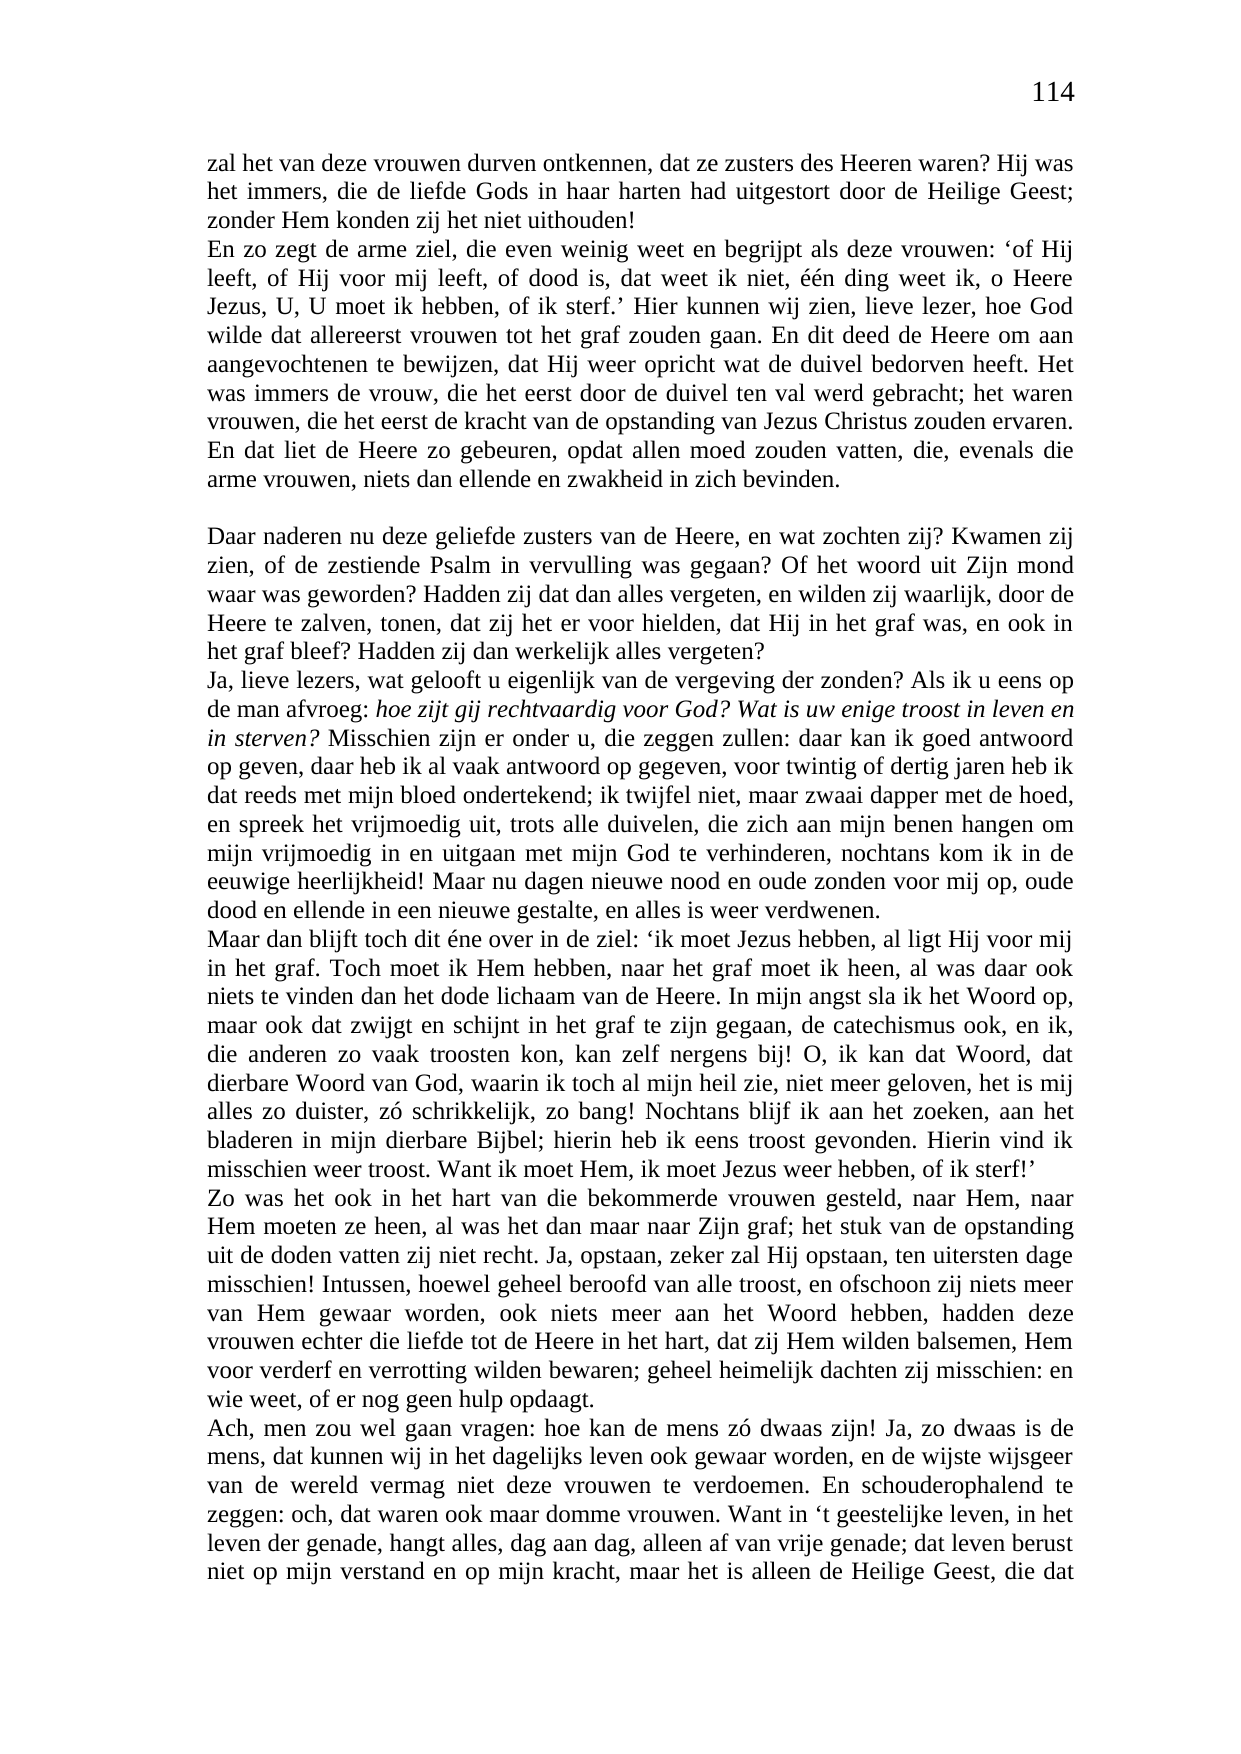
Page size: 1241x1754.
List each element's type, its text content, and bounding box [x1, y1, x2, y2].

text Zo was het ook in het hart van die bekommerde vrouwen gesteld, naar Hem, naar Hem moeten ze heen, al was het dan maar naar Zijn graf; het stuk van de opstanding uit de doden vatten zij niet recht. Ja, opstaan, zeker zal Hij opstaan, ten uitersten dage misschien! Intussen, hoewel geheel beroofd van alle troost, en ofschoon zij niets meer van Hem gewaar worden, ook niets meer aan het Woord hebben, hadden deze vrouwen echter die liefde tot de Heere in het hart, dat zij Hem wilden balsemen, Hem voor verderf en verrotting wilden bewaren; geheel heimelijk dachten zij misschien: en wie weet, of er nog geen hulp opdaagt. [207, 1183, 1075, 1413]
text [207, 148, 1075, 234]
text Ja, lieve lezers, wat gelooft u eigenlijk van de vergeving der zonden? Als ik u eens op de man afvroeg: hoe zijt gij rechtvaardig voor God? Wat is uw enige troost in leven en in sterven? Misschien zijn er onder u, die zeggen zullen: daar kan ik goed antwoord op geven, daar heb ik al vaak antwoord op gegeven, voor twintig of dertig jaren heb ik dat reeds met mijn bloed ondertekend; ik twijfel niet, maar zwaai dapper met de hoed, en spreek het vrijmoedig uit, trots alle duivelen, die zich aan mijn benen hangen om mijn vrijmoedig in en uitgaan met mijn God te verhinderen, nochtans kom ik in de eeuwige heerlijkheid! Maar nu dagen nieuwe nood en oude zonden voor mij op, oude dood en ellende in een nieuwe gestalte, en alles is weer verdwenen. [207, 665, 1075, 924]
text Maar dan blijft toch dit éne over in de ziel: ‘ik moet Jezus hebben, al ligt Hij voor mij in het graf. Toch moet ik Hem hebben, naar het graf moet ik heen, al was daar ook niets te vinden dan het dode lichaam van de Heere. In mijn angst sla ik het Woord op, maar ook dat zwijgt en schijnt in het graf te zijn gegaan, de catechismus ook, en ik, die anderen zo vaak troosten kon, kan zelf nergens bij! O, ik kan dat Woord, dat dierbare Woord van God, waarin ik toch al mijn heil zie, niet meer geloven, het is mij alles zo duister, zó schrikkelijk, zo bang! Nochtans blijf ik aan het zoeken, aan het bladeren in mijn dierbare Bijbel; hierin heb ik eens troost gevonden. Hierin vind ik misschien weer troost. Want ik moet Hem, ik moet Jezus weer hebben, of ik sterf!’ [207, 924, 1075, 1183]
text En zo zegt de arme ziel, die even weinig weet en begrijpt als deze vrouwen: ‘of Hij leeft, of Hij voor mij leeft, of dood is, dat weet ik niet, één ding weet ik, o Heere Jezus, U, U moet ik hebben, of ik sterf.’ Hier kunnen wij zien, lieve lezer, hoe God wilde dat allereerst vrouwen tot het graf zouden gaan. En dit deed de Heere om aan aangevochtenen te bewijzen, dat Hij weer opricht wat de duivel bedorven heeft. Het was immers de vrouw, die het eerst door de duivel ten val werd gebracht; het waren vrouwen, die het eerst de kracht van de opstanding van Jezus Christus zouden ervaren. En dat liet de Heere zo gebeuren, opdat allen moed zouden vatten, die, evenals die arme vrouwen, niets dan ellende en zwakheid in zich bevinden. [207, 234, 1075, 493]
text Daar naderen nu deze geliefde zusters van de Heere, en wat zochten zij? Kwamen zij zien, of de zestiende Psalm in vervulling was gegaan? Of het woord uit Zijn mond waar was geworden? Hadden zij dat dan alles vergeten, en wilden zij waarlijk, door de Heere te zalven, tonen, dat zij het er voor hielden, dat Hij in het graf was, en ook in het graf bleef? Hadden zij dan werkelijk alles vergeten? [207, 521, 1075, 665]
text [207, 1413, 1075, 1585]
